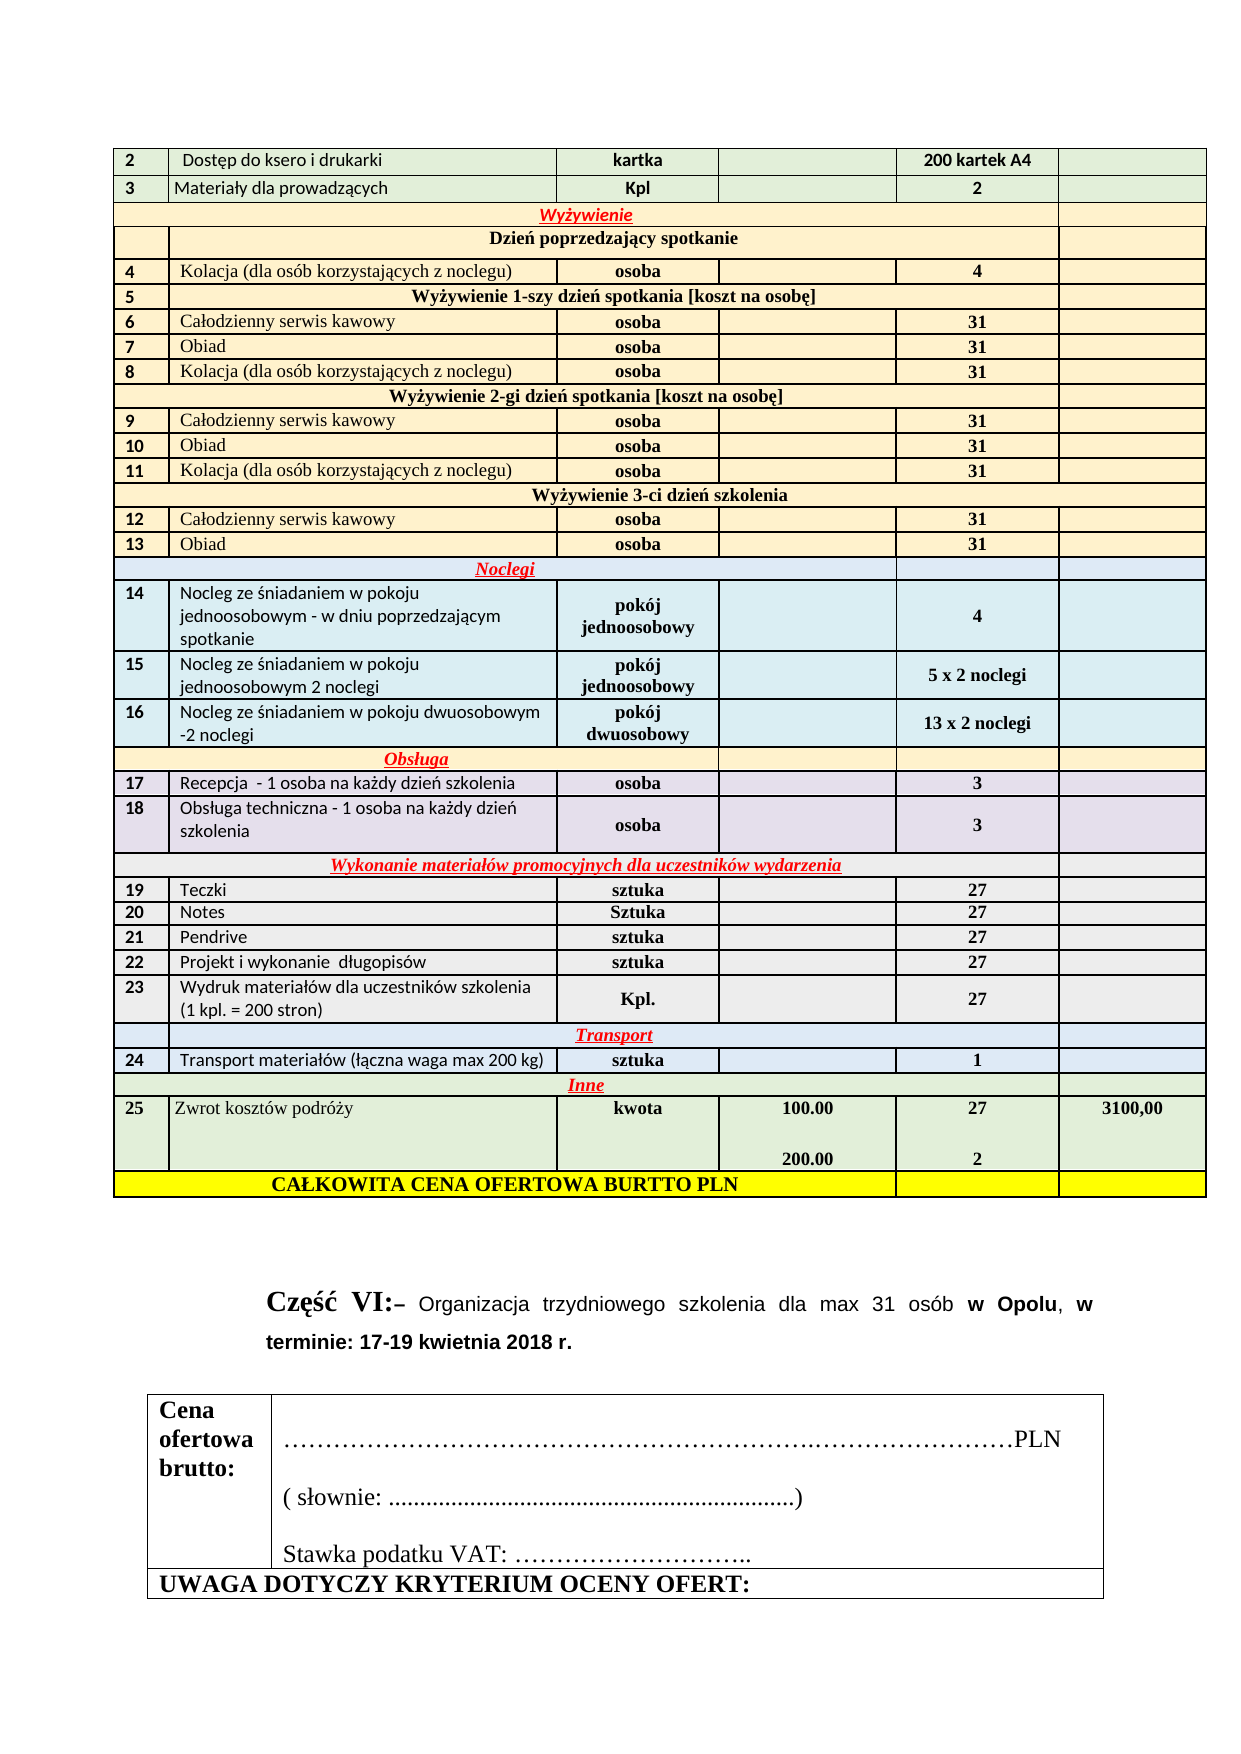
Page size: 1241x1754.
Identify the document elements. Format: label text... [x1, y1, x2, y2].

table_cell 16 [115, 700, 168, 746]
table_cell [1060, 409, 1205, 432]
table_cell 13 x 2 noclegi [897, 700, 1058, 746]
table_cell osoba [558, 772, 718, 794]
table_cell [1060, 878, 1205, 901]
table_cell [897, 748, 1058, 769]
table_cell osoba [558, 360, 718, 383]
table_cell [1060, 748, 1205, 769]
table_cell [1060, 926, 1205, 949]
table_cell 27 2 [897, 1097, 1058, 1169]
table_cell [1060, 335, 1205, 358]
table_cell [720, 581, 896, 650]
table_cell [1060, 227, 1205, 258]
table_cell sztuka [558, 951, 718, 974]
table_cell Noclegi [115, 558, 896, 579]
table_cell [1060, 434, 1205, 457]
table_cell [1060, 508, 1205, 531]
table_cell 31 [897, 409, 1058, 432]
table_cell 31 [897, 335, 1058, 358]
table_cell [148, 1569, 1103, 1598]
table_cell 23 [115, 976, 168, 1022]
table_cell [720, 700, 896, 746]
table_cell 31 [897, 533, 1058, 556]
table_cell [720, 878, 895, 901]
table_cell Projekt i wykonanie długopisów [170, 951, 556, 974]
table_cell osoba [558, 508, 718, 531]
table_cell [1060, 285, 1205, 308]
table_cell 3100,00 [1060, 1097, 1205, 1169]
table_cell [1060, 533, 1205, 556]
table_cell [1060, 360, 1205, 383]
table_cell Nocleg ze śniadaniem w pokoju dwuosobowym -2 noclegi [170, 700, 556, 746]
table_cell Materiały dla prowadzących [169, 176, 556, 202]
table_cell Wykonanie materiałów promocyjnych dla uczestników wydarzenia [115, 854, 1058, 876]
table_cell [897, 558, 1058, 579]
table_cell [1059, 203, 1206, 226]
table_cell [115, 227, 168, 258]
table_cell [720, 903, 895, 924]
table_cell osoba [558, 797, 718, 852]
table_cell [720, 772, 895, 794]
table_cell 27 [897, 976, 1058, 1022]
table_cell [720, 797, 895, 852]
table_cell 27 [897, 951, 1058, 974]
table_cell 2 [897, 176, 1058, 202]
table_cell Wydruk materiałów dla uczestników szkolenia (1 kpl. = 200 stron) [170, 976, 556, 1022]
table_cell [719, 149, 896, 175]
table_cell 5 [115, 285, 168, 308]
table_cell 21 [115, 926, 168, 949]
table_cell 4 [115, 260, 168, 283]
table_cell [1059, 149, 1206, 175]
table_cell Dzień poprzedzający spotkanie [170, 227, 1058, 258]
table_cell [720, 310, 895, 333]
table_cell osoba [558, 434, 718, 457]
table_cell [720, 652, 896, 698]
table_cell [1060, 700, 1205, 746]
table_cell [720, 1049, 895, 1072]
table_cell Transport [170, 1024, 1058, 1047]
table_cell 3 [897, 772, 1058, 794]
table_cell Kolacja (dla osób korzystających z noclegu) [170, 360, 556, 383]
table_cell [1060, 1049, 1205, 1072]
table_cell 31 [897, 310, 1058, 333]
table_cell [720, 434, 895, 457]
table_cell [720, 926, 895, 949]
table_cell osoba [558, 459, 718, 482]
table_cell Dostęp do ksero i drukarki [169, 149, 556, 175]
table_cell [115, 1024, 168, 1047]
table_cell [1060, 652, 1205, 698]
table_cell 5 x 2 noclegi [897, 652, 1058, 698]
table_cell [1060, 581, 1205, 650]
table_cell 3 [897, 797, 1058, 852]
table_cell Kolacja (dla osób korzystających z noclegu) [170, 459, 556, 482]
table_cell [1060, 772, 1205, 794]
table_cell kartka [557, 149, 718, 175]
table_cell pokój jednoosobowy [558, 652, 718, 698]
table_cell CAŁKOWITA CENA OFERTOWA BURTTO PLN [115, 1172, 895, 1196]
table_cell osoba [558, 310, 718, 333]
table_cell 15 [115, 652, 168, 698]
table_cell [1060, 854, 1205, 876]
table_cell 25 [115, 1097, 168, 1169]
table_cell [1060, 1074, 1205, 1095]
table_cell [720, 260, 895, 283]
table_cell osoba [558, 533, 718, 556]
table_cell sztuka [558, 926, 718, 949]
table_cell 3 [114, 176, 168, 202]
table_cell Całodzienny serwis kawowy [170, 409, 556, 432]
table_cell 10 [115, 434, 168, 457]
table_cell 4 [897, 581, 1058, 650]
table_cell Pendrive [170, 926, 556, 949]
table_cell Obiad [170, 335, 556, 358]
table_cell pokój dwuosobowy [558, 700, 718, 746]
table_cell Transport materiałów (łączna waga max 200 kg) [170, 1049, 556, 1072]
table_cell Notes [170, 903, 556, 924]
table_cell Obsługa [115, 748, 718, 769]
table_cell [720, 951, 895, 974]
table_header Cena ofertowa brutto: [148, 1395, 271, 1568]
table_cell [720, 335, 895, 358]
table_cell 7 [115, 335, 168, 358]
table_cell kwota [558, 1097, 718, 1169]
table_cell Teczki [170, 878, 556, 901]
table_cell 22 [115, 951, 168, 974]
table_cell [719, 176, 896, 202]
table_cell Wyżywienie 1-szy dzień spotkania [koszt na osobę] [170, 285, 1058, 308]
table_cell [1059, 176, 1206, 202]
table_cell 27 [897, 878, 1058, 901]
table_cell 2 [114, 149, 168, 175]
table_cell 31 [897, 459, 1058, 482]
table_cell 31 [897, 360, 1058, 383]
table_cell Inne [115, 1074, 1058, 1095]
table_cell [720, 508, 895, 531]
table_cell Nocleg ze śniadaniem w pokoju jednoosobowym 2 noclegi [170, 652, 556, 698]
table_cell [720, 533, 895, 556]
table_cell 31 [897, 508, 1058, 531]
table_cell 14 [115, 581, 168, 650]
table_cell [720, 459, 895, 482]
table_cell 18 [115, 797, 168, 852]
table_cell [1060, 797, 1205, 852]
table_cell [1060, 976, 1205, 1022]
table_cell 20 [115, 903, 168, 924]
table_cell [1060, 1172, 1205, 1196]
table_cell Kpl. [558, 976, 718, 1022]
table_cell [1060, 951, 1205, 974]
table_cell 9 [115, 409, 168, 432]
table_cell sztuka [558, 1049, 718, 1072]
table_cell [1060, 903, 1205, 924]
table_cell Obiad [170, 434, 556, 457]
table_cell 19 [115, 878, 168, 901]
table_cell [720, 976, 895, 1022]
table_cell osoba [558, 260, 718, 283]
table_cell Wyżywienie 2-gi dzień spotkania [koszt na osobę] [115, 385, 1058, 407]
table_cell [897, 1172, 1058, 1196]
text Część VI:– Organizacja trzydniowego szkolenia dla max 31 osób w Opolu, w terminie: 17-19 kwietnia 2018 r. [266, 1284, 1093, 1353]
table_cell sztuka [558, 878, 718, 901]
table_cell Obiad [170, 533, 556, 556]
table_cell 200 kartek A4 [897, 149, 1058, 175]
table_cell Nocleg ze śniadaniem w pokoju jednoosobowym - w dniu poprzedzającym spotkanie [170, 581, 556, 650]
table_cell [1060, 459, 1205, 482]
table_cell 27 [897, 926, 1058, 949]
table_cell [1060, 558, 1205, 579]
table_cell [720, 360, 895, 383]
table_cell [1060, 1024, 1205, 1047]
table_cell Całodzienny serwis kawowy [170, 310, 556, 333]
table_cell Recepcja - 1 osoba na każdy dzień szkolenia [170, 772, 556, 794]
table_cell Zwrot kosztów podróży [170, 1097, 556, 1169]
table_cell pokój jednoosobowy [558, 581, 718, 650]
table_cell 100.00 200.00 [720, 1097, 895, 1169]
table_cell [1060, 260, 1205, 283]
table_cell osoba [558, 409, 718, 432]
table_cell 12 [115, 508, 168, 531]
table_cell 1 [897, 1049, 1058, 1072]
table_cell Wyżywienie 3-ci dzień szkolenia [115, 484, 1205, 506]
table_cell 17 [115, 772, 168, 794]
table_cell [1060, 310, 1205, 333]
table_cell Kolacja (dla osób korzystających z noclegu) [170, 260, 556, 283]
table_cell 8 [115, 360, 168, 383]
table_cell [719, 748, 896, 769]
table_cell 4 [897, 260, 1058, 283]
table_cell 31 [897, 434, 1058, 457]
table_cell 27 [897, 903, 1058, 924]
table_cell Obsługa techniczna - 1 osoba na każdy dzień szkolenia [170, 797, 556, 852]
table_header ……………………………………………………….……………………PLN ( słownie: .................................................................) Stawka podatku VAT: ……………………….. [272, 1395, 1103, 1568]
table_cell 13 [115, 533, 168, 556]
table_cell 24 [115, 1049, 168, 1072]
table_cell 6 [115, 310, 168, 333]
table_cell osoba [558, 335, 718, 358]
table_cell [720, 409, 895, 432]
table_cell [1060, 385, 1205, 407]
table_cell Sztuka [558, 903, 718, 924]
table_cell 11 [115, 459, 168, 482]
table_cell Całodzienny serwis kawowy [170, 508, 556, 531]
table_cell Kpl [557, 176, 718, 202]
table_cell Wyżywienie [114, 203, 1058, 226]
